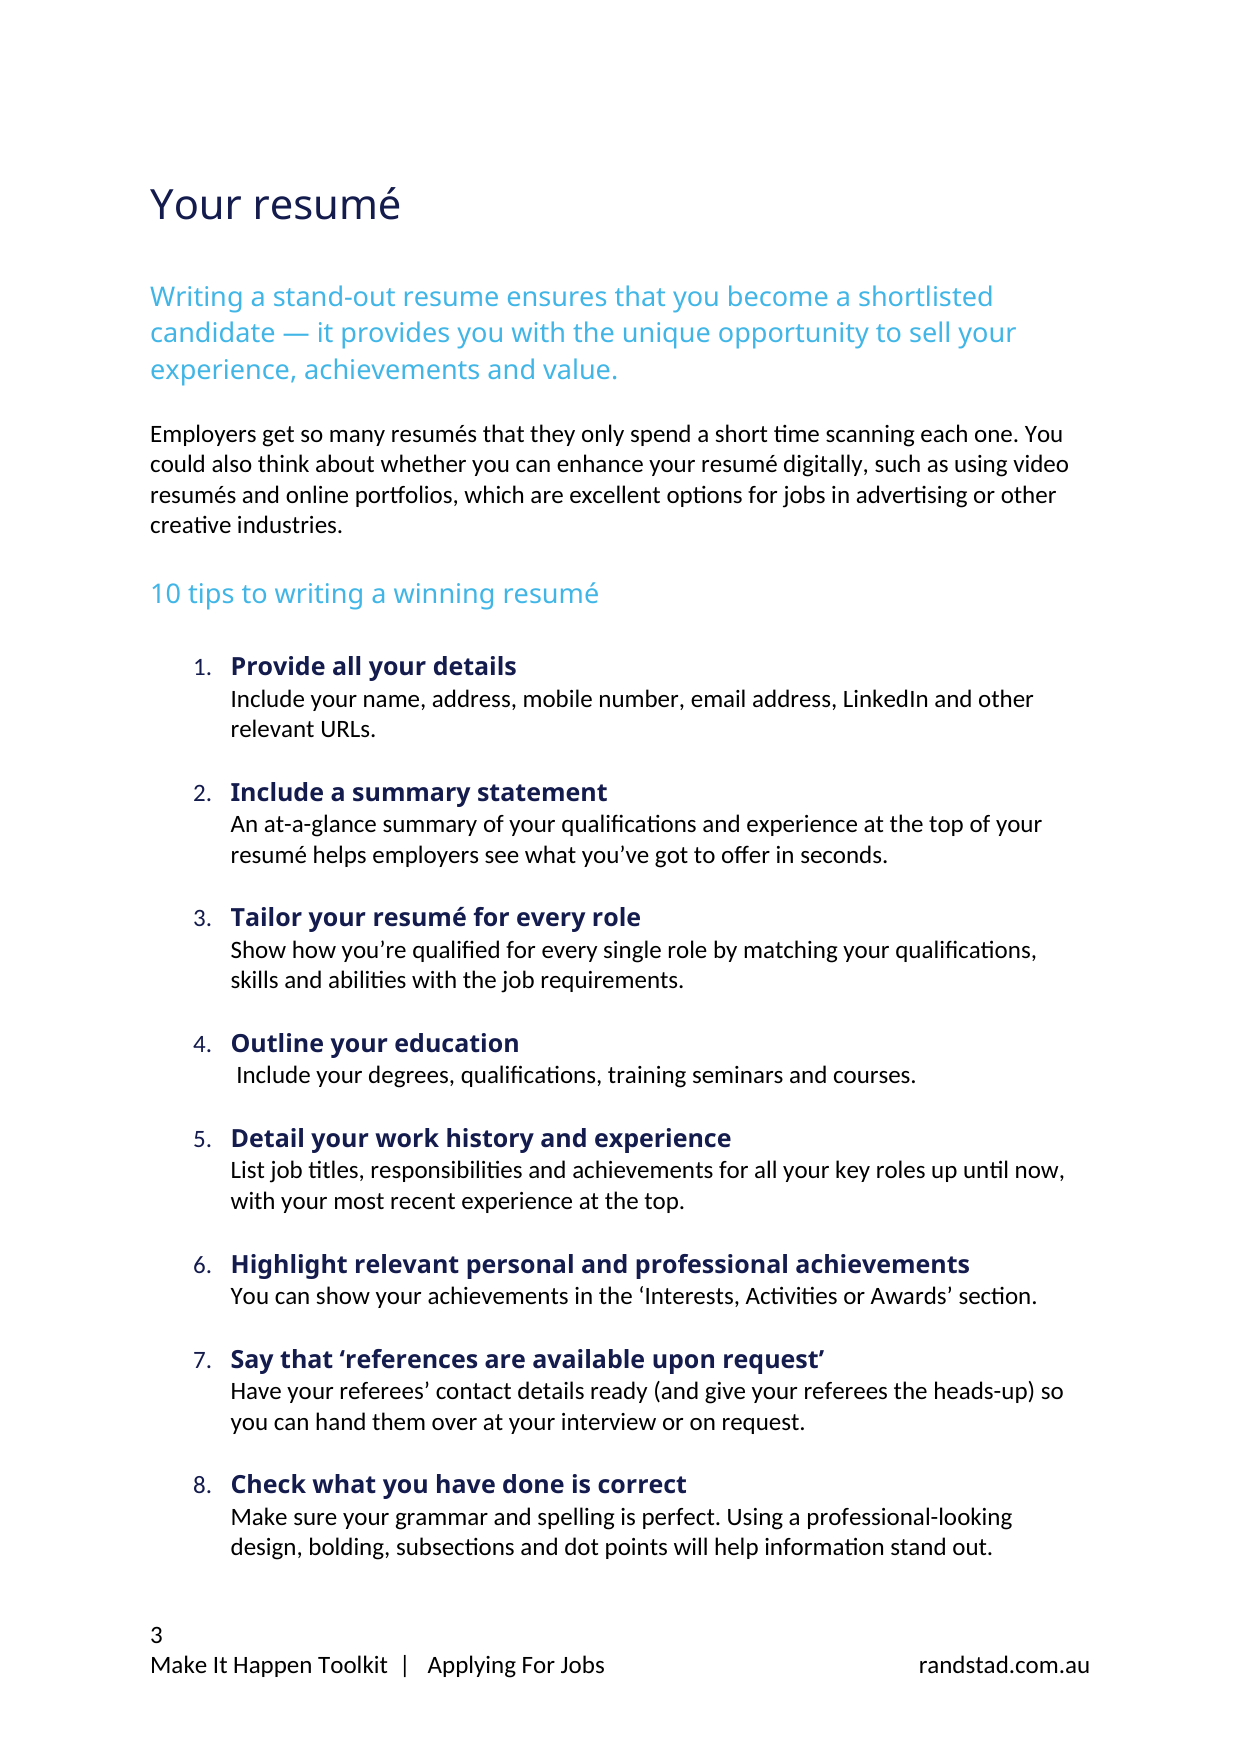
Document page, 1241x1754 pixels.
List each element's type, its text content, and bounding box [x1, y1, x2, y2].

text Employers get so many resumés that they only spend a short time scanning each one. You could also think about whether you can enhance your resumé digitally, such as using video resumés and online portfolios, which are excellent options for jobs in advertising or other creative industries. [150, 418, 1090, 540]
list Provide all your details Include your name, address, mobile number, email address, LinkedIn and other relevant URLs. [193, 649, 1090, 774]
list Highlight relevant personal and professional achievements You can show your achievements in the ‘Interests, Activities or Awards’ section. [193, 1246, 1090, 1341]
subtitle Writing a stand-out resume ensures that you become a shortlisted candidate — it provides you with the unique opportunity to sell your experience, achievements and value. [150, 277, 1090, 388]
list Check what you have done is correct Make sure your grammar and spelling is perfect. Using a professional-looking design, bolding, subsections and dot points will help information stand out. [193, 1467, 1090, 1593]
list Detail your work history and experience List job titles, responsibilities and achievements for all your key roles up until now, with your most recent experience at the top. [193, 1121, 1090, 1246]
list Tailor your resumé for every role Show how you’re qualified for every single role by matching your qualifications, skills and abilities with the job requirements. [193, 900, 1090, 1026]
list Include a summary statement An at-a-glance summary of your qualifications and experience at the top of your resumé helps employers see what you’ve got to offer in seconds. [193, 774, 1090, 900]
list Outline your education Include your degrees, qualifications, training seminars and courses. [193, 1026, 1090, 1121]
subtitle 10 tips to writing a winning resumé [150, 575, 1090, 649]
subtitle Your resumé [150, 175, 1090, 232]
list Say that ‘references are available upon request’ Have your referees’ contact details ready (and give your referees the heads-up) so you can hand them over at your interview or on request. [193, 1341, 1090, 1467]
